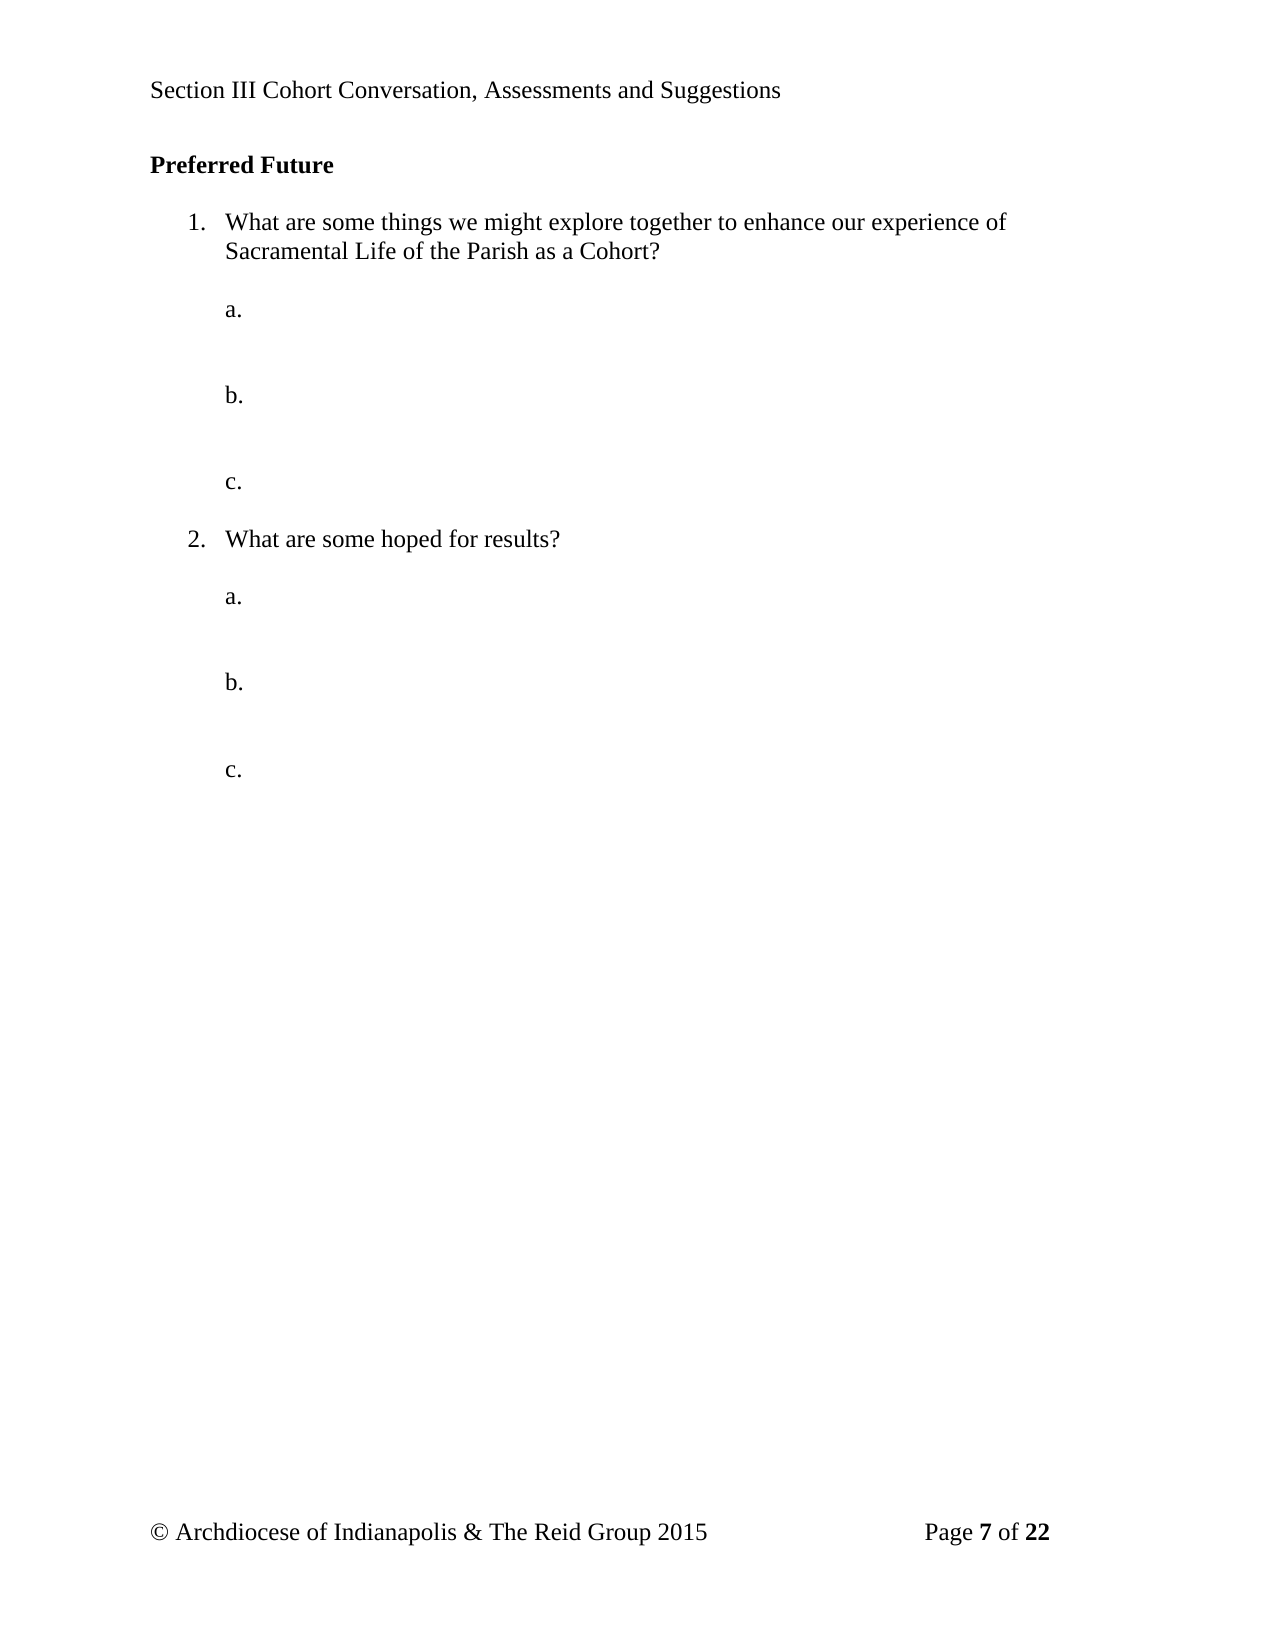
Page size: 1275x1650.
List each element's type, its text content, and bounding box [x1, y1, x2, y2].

text Preferred Future [150, 150, 1125, 179]
list What are some things we might explore together to enhance our experience of Sacramental Life of the Parish as a Cohort? [187, 207, 1125, 265]
list What are some hoped for results? [187, 524, 1125, 552]
